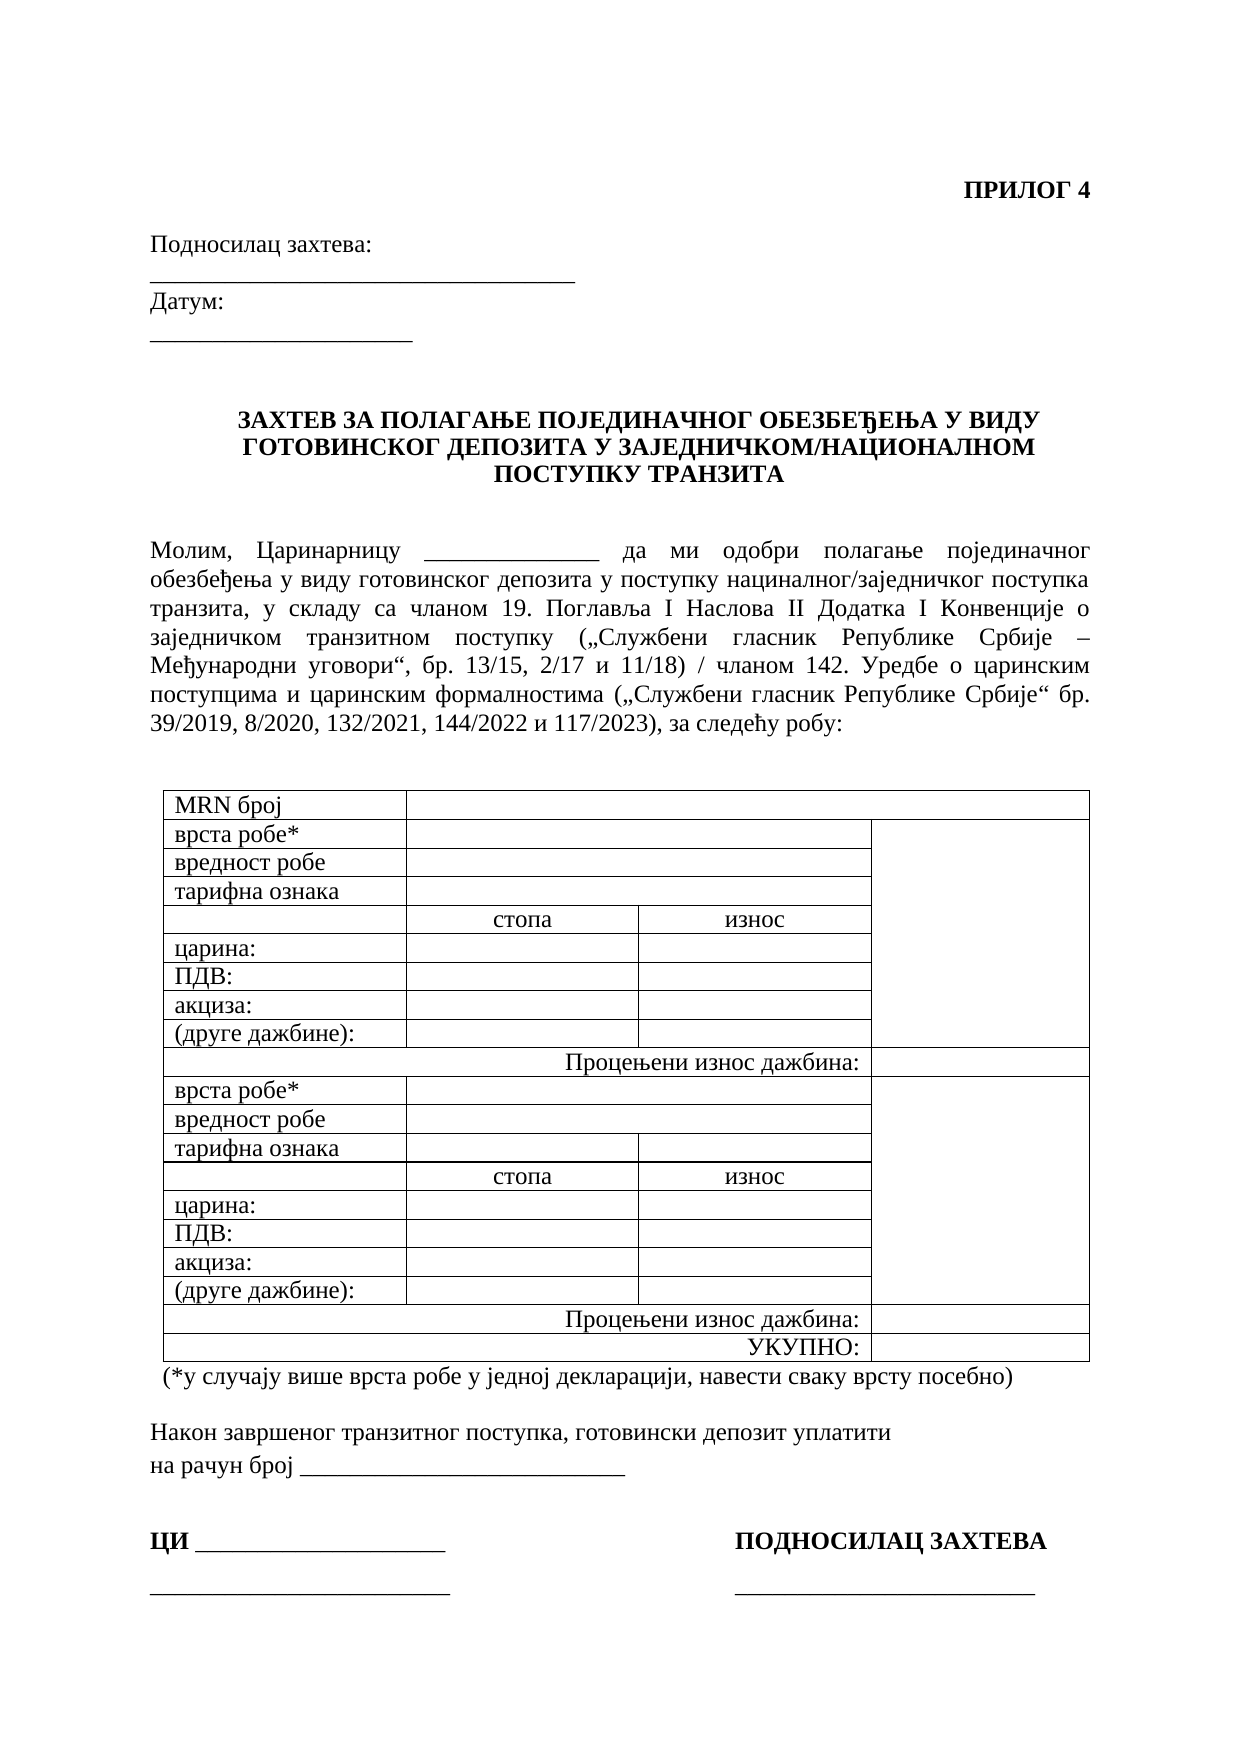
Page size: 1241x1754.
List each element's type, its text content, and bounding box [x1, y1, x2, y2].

text Молим, Царинарницу ______________ да ми одобри полагање појединачног обезбеђења у виду готовинског депозита у поступку нациналног/заједничког поступка транзита, у складу са чланом 19. Поглавља I Наслова II Додатка I Конвенције о заједничком транзитном поступку („Службени гласник Републике Србије – Међународни уговори“, бр. 13/15, 2/17 и 11/18) / чланом 142. Уредбе о царинским поступцима и царинским формалностима („Службени гласник Републике Србије“ бр. 39/2019, 8/2020, 132/2021, 144/2022 и 117/2023), за следећу робу: [150, 535, 1090, 737]
table_cell вредност робе [164, 1105, 406, 1133]
text _____________________ [150, 315, 1090, 346]
table_cell [639, 963, 871, 990]
table_cell [639, 1020, 871, 1047]
table_cell [407, 877, 871, 904]
table_cell [407, 1277, 638, 1304]
table_cell царина: [164, 1191, 406, 1218]
table_cell врста робе* [164, 820, 406, 847]
text Подносилац захтева: [150, 229, 1090, 257]
table_cell [639, 1277, 871, 1304]
text на рачун број __________________________ [150, 1450, 1090, 1479]
table_cell [639, 1220, 871, 1247]
table_cell [407, 1020, 638, 1047]
table_cell [407, 1191, 638, 1218]
table_header [407, 791, 1089, 819]
table_cell [639, 1248, 871, 1276]
table_cell акциза: [164, 991, 406, 1019]
text ЗАХТЕВ ЗА ПОЛАГАЊЕ ПОЈЕДИНАЧНОГ ОБЕЗБЕЂЕЊА У ВИДУ ГОТОВИНСКОГ ДЕПОЗИТА У ЗАЈЕДНИЧКОМ/НАЦИОНАЛНОМ ПОСТУПКУ ТРАНЗИТА [204, 407, 1073, 488]
table_cell [407, 1248, 638, 1276]
table_cell ПДВ: [164, 1220, 406, 1247]
table_header MRN број [164, 791, 406, 819]
table_cell износ [639, 1163, 871, 1190]
table_cell (друге дажбине): [164, 1277, 406, 1304]
table_cell тарифна ознака [164, 877, 406, 904]
table_cell [407, 963, 638, 990]
table_cell [407, 1134, 638, 1161]
text __________________________________ [150, 257, 1090, 286]
table_cell [407, 820, 871, 847]
table_cell [872, 1077, 1089, 1304]
table_cell [639, 991, 871, 1019]
table_cell Процењени износ дажбина: [164, 1048, 871, 1076]
table_cell [407, 991, 638, 1019]
table_cell (друге дажбине): [164, 1020, 406, 1047]
table_cell [407, 1220, 638, 1247]
table_cell [872, 1305, 1089, 1333]
table_cell [407, 1077, 871, 1104]
text (*у случају више врста робе у једној декларацији, навести сваку врсту посебно) [162, 1362, 1090, 1390]
table_cell [639, 1134, 871, 1161]
table_cell Процењени износ дажбина: [164, 1305, 871, 1333]
table_cell стопа [407, 906, 638, 933]
table_cell износ [639, 906, 871, 933]
table_cell стопа [407, 1163, 638, 1190]
table_cell [872, 820, 1089, 1047]
table_cell ПДВ: [164, 963, 406, 990]
table_cell [407, 849, 871, 876]
text ЦИ ____________________ ПОДНОСИЛАЦ ЗАХТЕВА [150, 1526, 1090, 1555]
table_cell УКУПНО: [164, 1334, 871, 1361]
text Датум: [150, 286, 1090, 315]
text Након завршеног транзитног поступка, готовински депозит уплатити [150, 1417, 1090, 1446]
table_cell врста робе* [164, 1077, 406, 1104]
table_cell [407, 934, 638, 962]
table_cell акциза: [164, 1248, 406, 1276]
table_cell царина: [164, 934, 406, 962]
subtitle ПРИЛОГ 4 [150, 175, 1090, 204]
table_cell [872, 1048, 1089, 1076]
table_cell [164, 1163, 406, 1190]
table_cell [872, 1334, 1089, 1361]
text ________________________ ________________________ [150, 1569, 1090, 1598]
table_cell вредност робе [164, 849, 406, 876]
table_cell тарифна ознака [164, 1134, 406, 1161]
table_cell [407, 1105, 871, 1133]
table_cell [639, 934, 871, 962]
table_cell [639, 1191, 871, 1218]
table_cell [164, 906, 406, 933]
